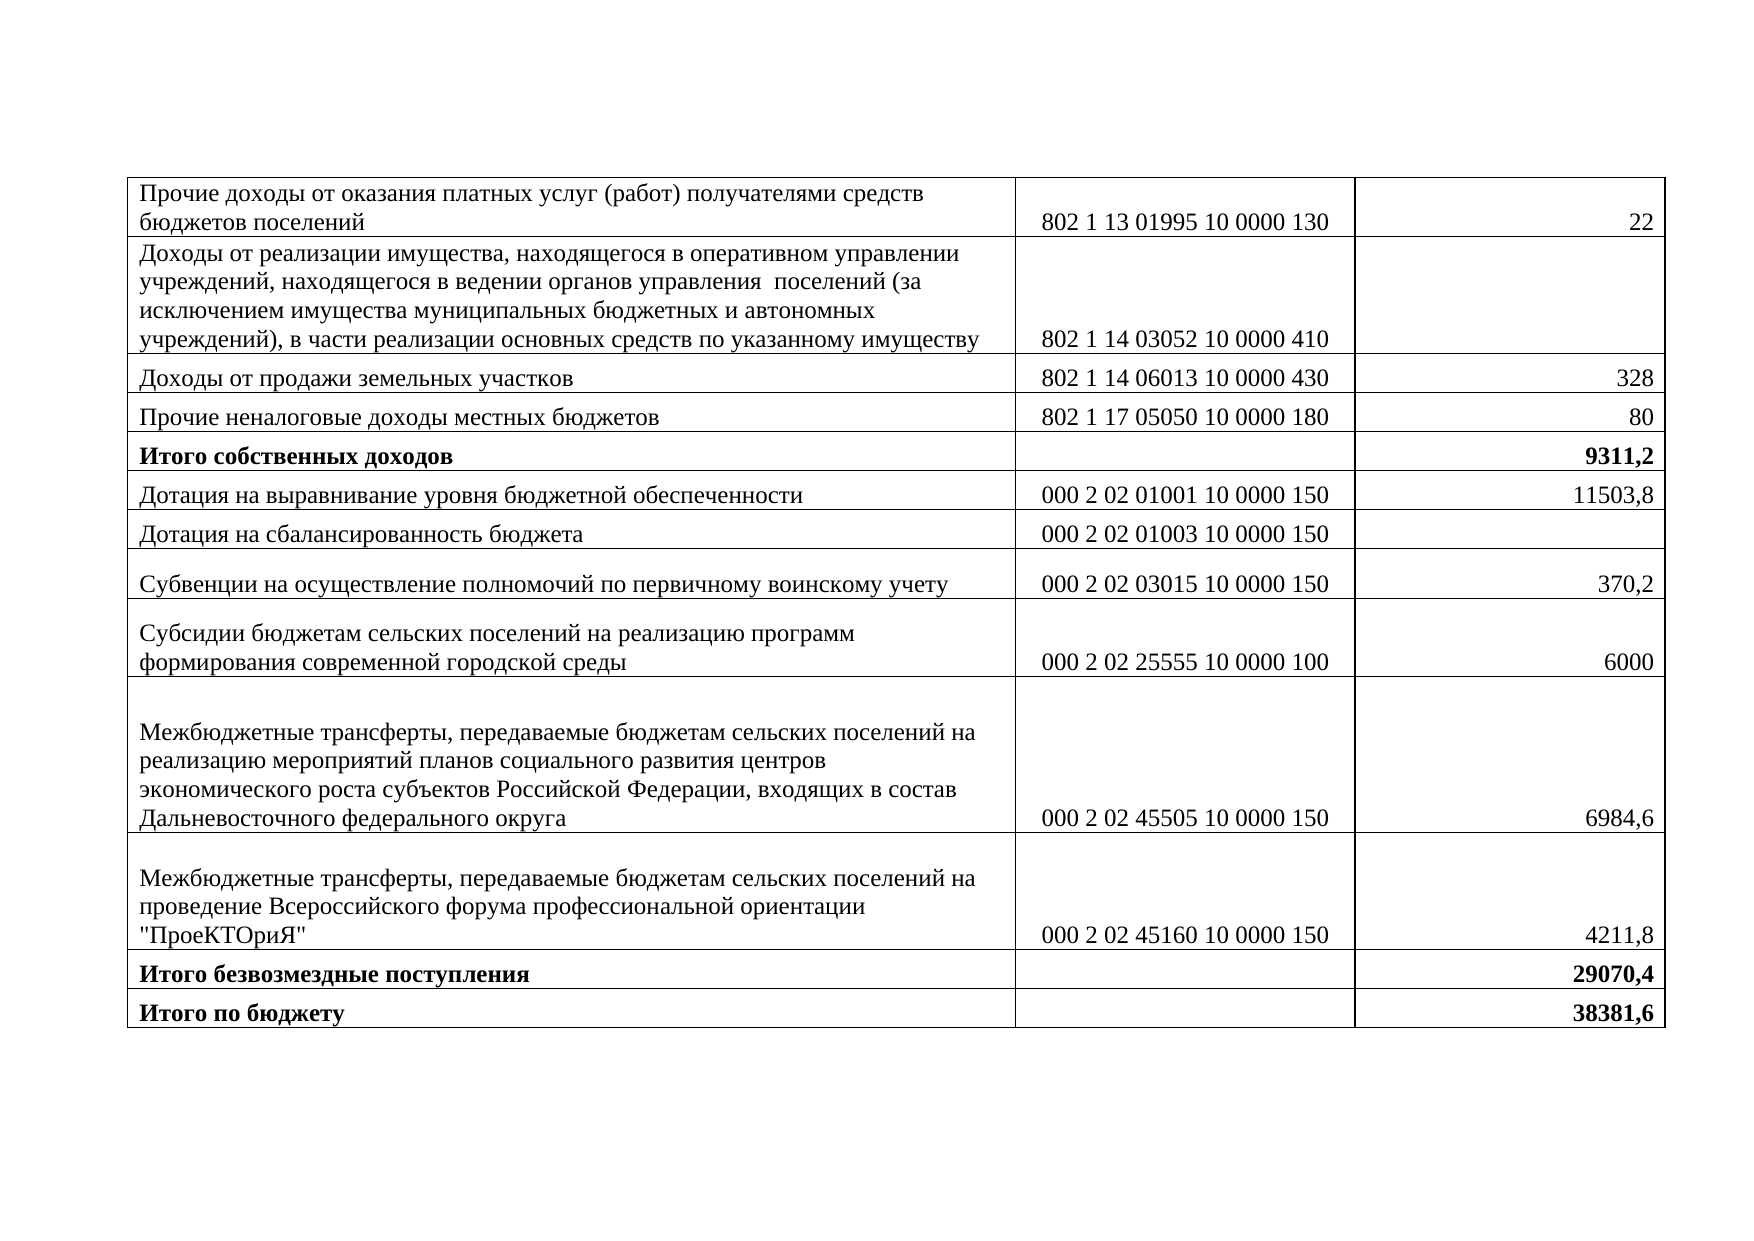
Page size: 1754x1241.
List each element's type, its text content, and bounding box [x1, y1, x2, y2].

table_cell 000 2 02 01001 10 0000 150 [1016, 471, 1354, 509]
table_cell 4211,8 [1356, 833, 1664, 949]
table_cell 000 2 02 25555 10 0000 100 [1016, 599, 1354, 676]
table_cell 000 2 02 03015 10 0000 150 [1016, 549, 1354, 597]
table_cell Итого безвозмездные поступления [128, 950, 1015, 988]
table_cell Межбюджетные трансферты, передаваемые бюджетам сельских поселений на реализацию мероприятий планов социального развития центров экономического роста субъектов Российской Федерации, входящих в состав Дальневосточного федерального округа [128, 677, 1015, 832]
table_cell 000 2 02 45160 10 0000 150 [1016, 833, 1354, 949]
table_cell Итого по бюджету [128, 989, 1015, 1027]
table_cell Субсидии бюджетам сельских поселений на реализацию программ формирования современной городской среды [128, 599, 1015, 676]
table_cell 000 2 02 01003 10 0000 150 [1016, 510, 1354, 548]
table_cell [1356, 237, 1664, 353]
table_cell 6000 [1356, 599, 1664, 676]
table_cell Межбюджетные трансферты, передаваемые бюджетам сельских поселений на проведение Всероссийского форума профессиональной ориентации "ПроеКТОриЯ" [128, 833, 1015, 949]
table_cell [1016, 950, 1354, 988]
table_cell [1016, 432, 1354, 470]
table_cell Доходы от продажи земельных участков [128, 354, 1015, 392]
table_cell 22 [1356, 178, 1664, 236]
table_cell Прочие доходы от оказания платных услуг (работ) получателями средств бюджетов поселений [128, 178, 1015, 236]
table_cell 11503,8 [1356, 471, 1664, 509]
table_cell Прочие неналоговые доходы местных бюджетов [128, 393, 1015, 431]
table_cell 38381,6 [1356, 989, 1664, 1027]
table_cell Дотация на выравнивание уровня бюджетной обеспеченности [128, 471, 1015, 509]
table_cell Итого собственных доходов [128, 432, 1015, 470]
table_cell Доходы от реализации имущества, находящегося в оперативном управлении учреждений, находящегося в ведении органов управления поселений (за исключением имущества муниципальных бюджетных и автономных учреждений), в части реализации основных средств по указанному имуществу [128, 237, 1015, 353]
table_cell [1016, 989, 1354, 1027]
table_cell 6984,6 [1356, 677, 1664, 832]
table_cell 9311,2 [1356, 432, 1664, 470]
table_cell 802 1 13 01995 10 0000 130 [1016, 178, 1354, 236]
table_cell 802 1 14 06013 10 0000 430 [1016, 354, 1354, 392]
table_cell 802 1 17 05050 10 0000 180 [1016, 393, 1354, 431]
table_cell 29070,4 [1356, 950, 1664, 988]
table_cell 80 [1356, 393, 1664, 431]
table_cell Субвенции на осуществление полномочий по первичному воинскому учету [128, 549, 1015, 597]
table_cell 370,2 [1356, 549, 1664, 597]
table_cell [1356, 510, 1664, 548]
table_cell 000 2 02 45505 10 0000 150 [1016, 677, 1354, 832]
table_cell Дотация на сбалансированность бюджета [128, 510, 1015, 548]
table_cell 802 1 14 03052 10 0000 410 [1016, 237, 1354, 353]
table_cell 328 [1356, 354, 1664, 392]
